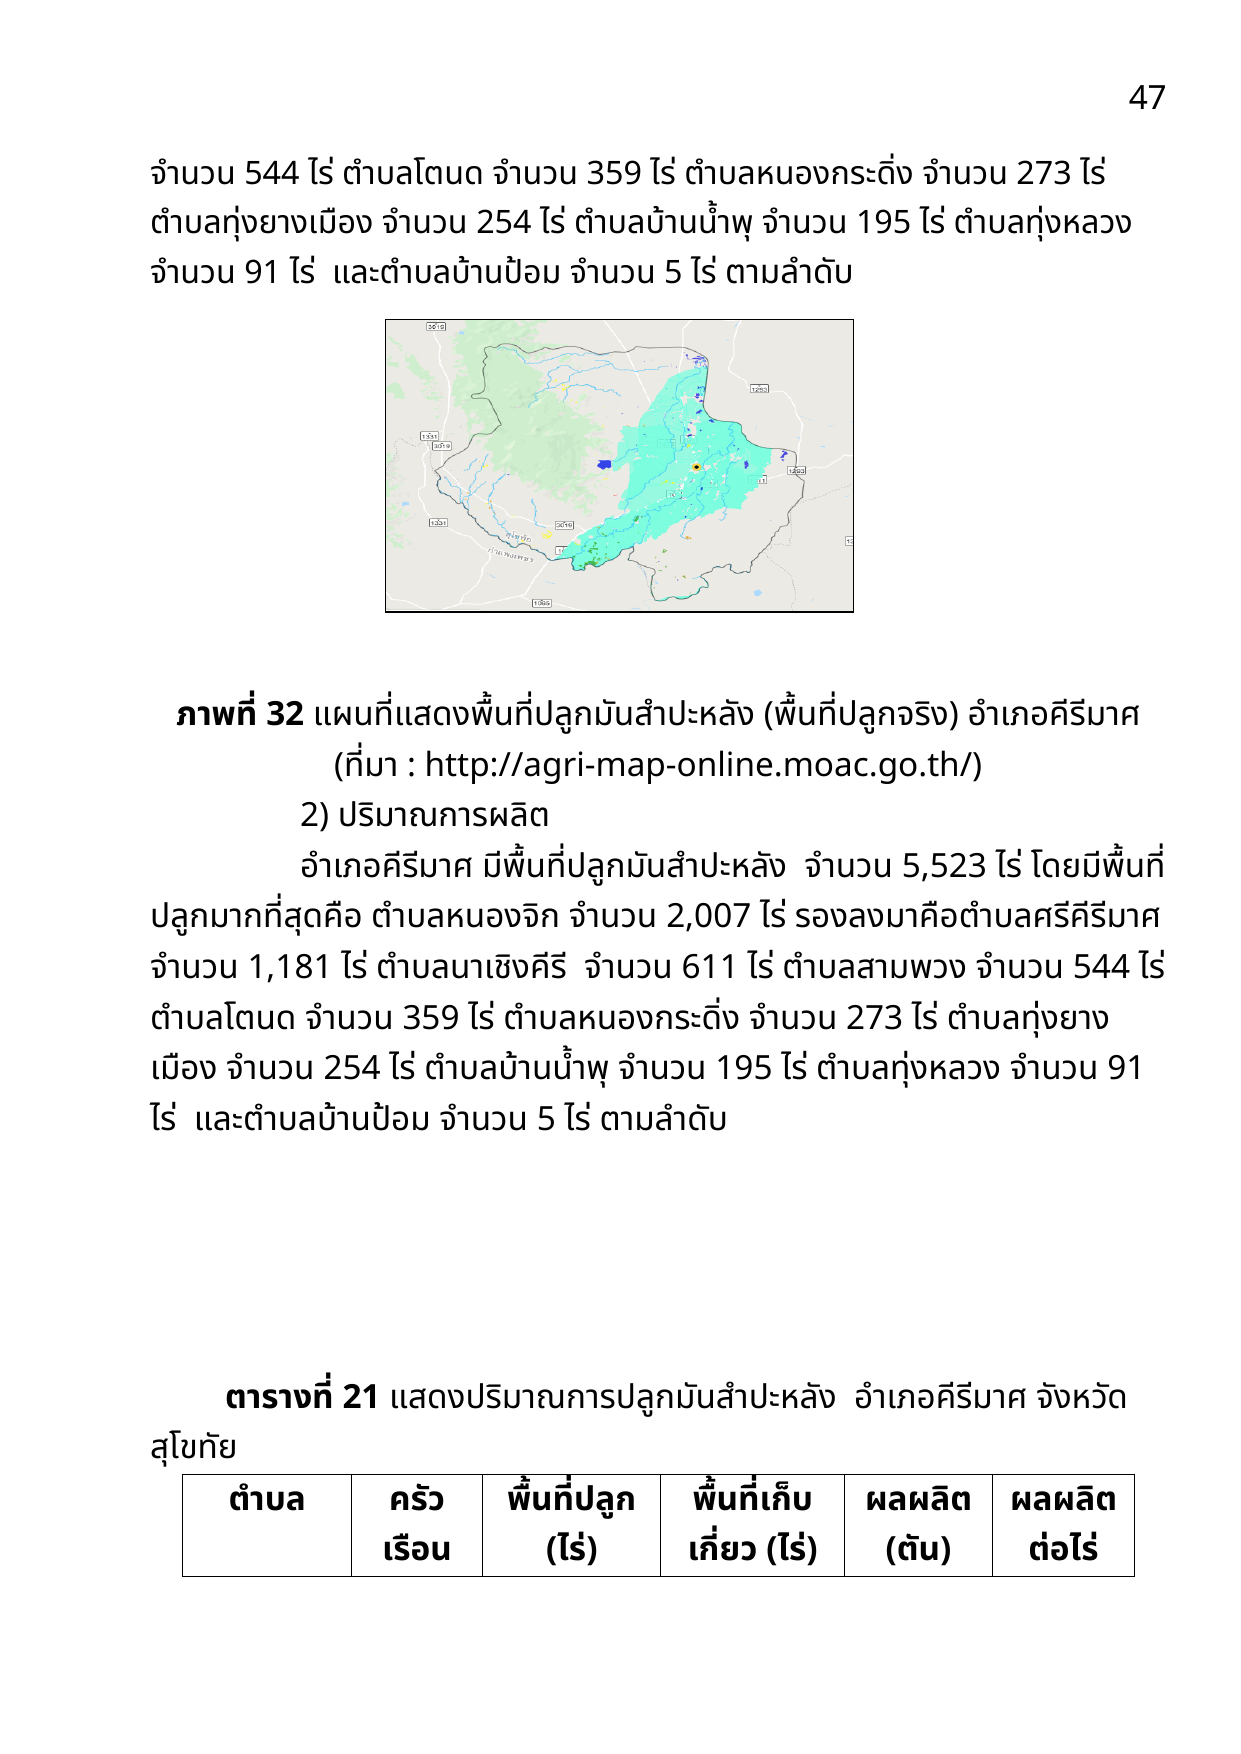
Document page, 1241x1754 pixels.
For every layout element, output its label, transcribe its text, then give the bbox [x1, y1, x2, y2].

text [150, 150, 1167, 298]
table_header ตำบล [183, 1475, 351, 1576]
table_header ครัวเรือน [352, 1475, 482, 1576]
text (ที่มา : http://agri-map-online.moac.go.th/) [150, 740, 1167, 791]
picture [386, 320, 853, 611]
table_header พื้นที่ปลูก (ไร่) [483, 1475, 660, 1576]
text อำเภอคีรีมาศ มีพื้นที่ปลูกมันสำปะหลัง จำนวน 5,523 ไร่ โดยมีพื้นที่ปลูกมากที่สุดคือ ตำบลหนองจิก จำนวน 2,007 ไร่ รองลงมาคือตำบลศรีคีรีมาศ จำนวน 1,181 ไร่ ตำบลนาเชิงคีรี จำนวน 611 ไร่ ตำบลสามพวง จำนวน 544 ไร่ ตำบลโตนด จำนวน 359 ไร่ ตำบลหนองกระดิ่ง จำนวน 273 ไร่ ตำบลทุ่งยางเมือง จำนวน 254 ไร่ ตำบลบ้านน้ำพุ จำนวน 195 ไร่ ตำบลทุ่งหลวง จำนวน 91 ไร่ และตำบลบ้านป้อม จำนวน 5 ไร่ ตามลำดับ [150, 842, 1167, 1145]
text ตารางที่ 21 แสดงปริมาณการปลูกมันสำปะหลัง อำเภอคีรีมาศ จังหวัดสุโขทัย [150, 1372, 1167, 1473]
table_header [661, 1475, 844, 1576]
table_header ผลผลิต (ตัน) [845, 1475, 992, 1576]
text ภาพที่ 32 แผนที่แสดงพื้นที่ปลูกมันสำปะหลัง (พื้นที่ปลูกจริง) อำเภอคีรีมาศ [150, 690, 1167, 740]
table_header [993, 1475, 1134, 1576]
text 2) ปริมาณการผลิต [150, 791, 1167, 842]
